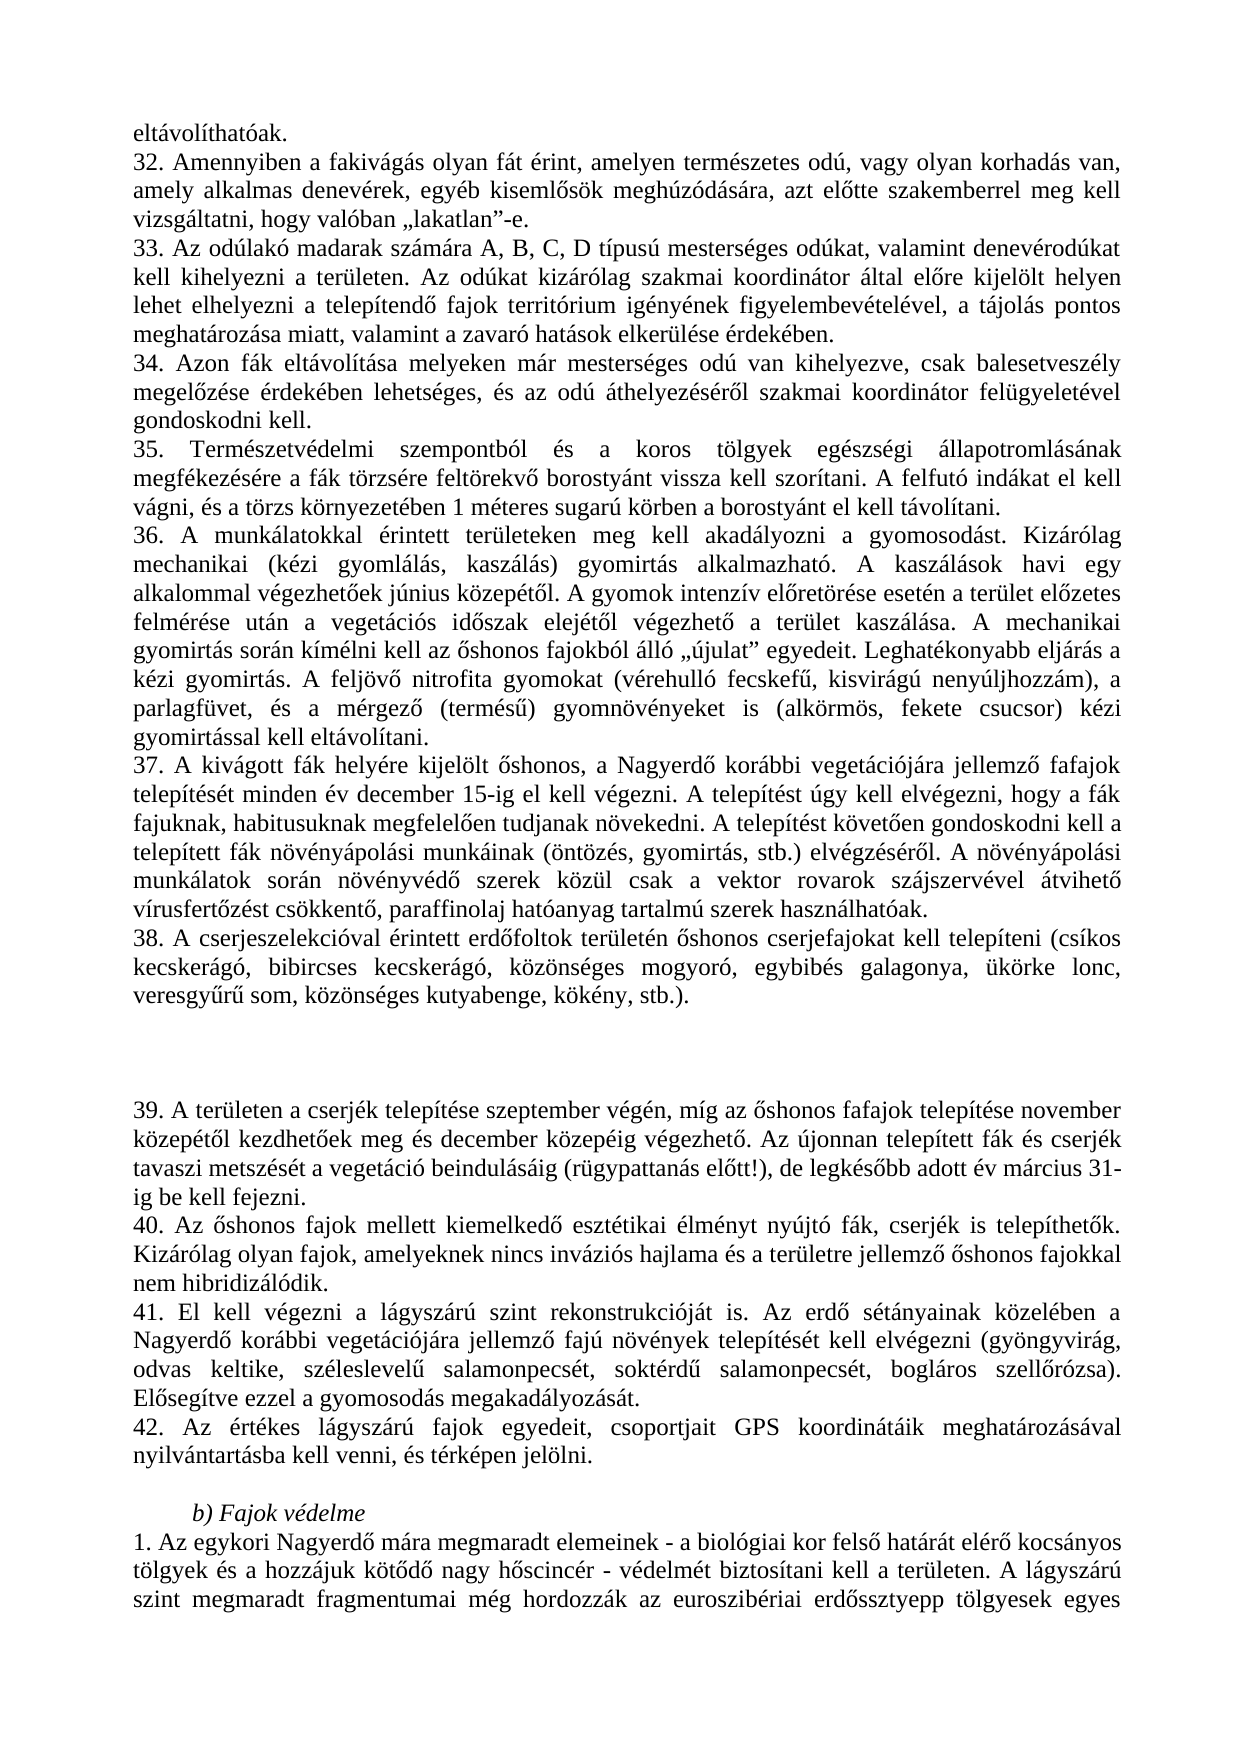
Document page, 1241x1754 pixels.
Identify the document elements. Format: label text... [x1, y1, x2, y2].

text 38. A cserjeszelekcióval érintett erdőfoltok területén őshonos cserjefajokat kell telepíteni (csíkos kecskerágó, bibircses kecskerágó, közönséges mogyoró, egybibés galagonya, ükörke lonc, veresgyűrű som, közönséges kutyabenge, kökény, stb.). [133, 923, 1122, 1009]
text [133, 118, 1122, 147]
text 37. A kivágott fák helyére kijelölt őshonos, a Nagyerdő korábbi vegetációjára jellemző fafajok telepítését minden év december 15-ig el kell végezni. A telepítést úgy kell elvégezni, hogy a fák fajuknak, habitusuknak megfelelően tudjanak növekedni. A telepítést követően gondoskodni kell a telepített fák növényápolási munkáinak (öntözés, gyomirtás, stb.) elvégzéséről. A növényápolási munkálatok során növényvédő szerek közül csak a vektor rovarok szájszervével átvihető vírusfertőzést csökkentő, paraffinolaj hatóanyag tartalmú szerek használhatóak. [133, 751, 1122, 923]
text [133, 1527, 1122, 1613]
text 32. Amennyiben a fakivágás olyan fát érint, amelyen természetes odú, vagy olyan korhadás van, amely alkalmas denevérek, egyéb kisemlősök meghúzódására, azt előtte szakemberrel meg kell vizsgáltatni, hogy valóban „lakatlan”-e. [133, 147, 1122, 233]
text b) Fajok védelme [118, 1498, 1122, 1527]
text 39. A területen a cserjék telepítése szeptember végén, míg az őshonos fafajok telepítése november közepétől kezdhetőek meg és december közepéig végezhető. Az újonnan telepített fák és cserjék tavaszi metszését a vegetáció beindulásáig (rügypattanás előtt!), de legkésőbb adott év március 31-ig be kell fejezni. [133, 1096, 1122, 1211]
text 35. Természetvédelmi szempontból és a koros tölgyek egészségi állapotromlásának megfékezésére a fák törzsére feltörekvő borostyánt vissza kell szorítani. A felfutó indákat el kell vágni, és a törzs környezetében 1 méteres sugarú körben a borostyánt el kell távolítani. [133, 434, 1122, 521]
text 41. El kell végezni a lágyszárú szint rekonstrukcióját is. Az erdő sétányainak közelében a Nagyerdő korábbi vegetációjára jellemző fajú növények telepítését kell elvégezni (gyöngyvirág, odvas keltike, széleslevelű salamonpecsét, soktérdű salamonpecsét, bogláros szellőrózsa). Elősegítve ezzel a gyomosodás megakadályozását. [133, 1297, 1122, 1412]
text 40. Az őshonos fajok mellett kiemelkedő esztétikai élményt nyújtó fák, cserjék is telepíthetők. Kizárólag olyan fajok, amelyeknek nincs inváziós hajlama és a területre jellemző őshonos fajokkal nem hibridizálódik. [133, 1211, 1122, 1297]
text 36. A munkálatokkal érintett területeken meg kell akadályozni a gyomosodást. Kizárólag mechanikai (kézi gyomlálás, kaszálás) gyomirtás alkalmazható. A kaszálások havi egy alkalommal végezhetőek június közepétől. A gyomok intenzív előretörése esetén a terület előzetes felmérése után a vegetációs időszak elejétől végezhető a terület kaszálása. A mechanikai gyomirtás során kímélni kell az őshonos fajokból álló „újulat” egyedeit. Leghatékonyabb eljárás a kézi gyomirtás. A feljövő nitrofita gyomokat (vérehulló fecskefű, kisvirágú nenyúljhozzám), a parlagfüvet, és a mérgező (termésű) gyomnövényeket is (alkörmös, fekete csucsor) kézi gyomirtással kell eltávolítani. [133, 521, 1122, 751]
text 42. Az értékes lágyszárú fajok egyedeit, csoportjait GPS koordinátáik meghatározásával nyilvántartásba kell venni, és térképen jelölni. [133, 1412, 1122, 1469]
text 34. Azon fák eltávolítása melyeken már mesterséges odú van kihelyezve, csak balesetveszély megelőzése érdekében lehetséges, és az odú áthelyezéséről szakmai koordinátor felügyeletével gondoskodni kell. [133, 348, 1122, 434]
text 33. Az odúlakó madarak számára A, B, C, D típusú mesterséges odúkat, valamint denevérodúkat kell kihelyezni a területen. Az odúkat kizárólag szakmai koordinátor által előre kijelölt helyen lehet elhelyezni a telepítendő fajok territórium igényének figyelembevételével, a tájolás pontos meghatározása miatt, valamint a zavaró hatások elkerülése érdekében. [133, 233, 1122, 348]
